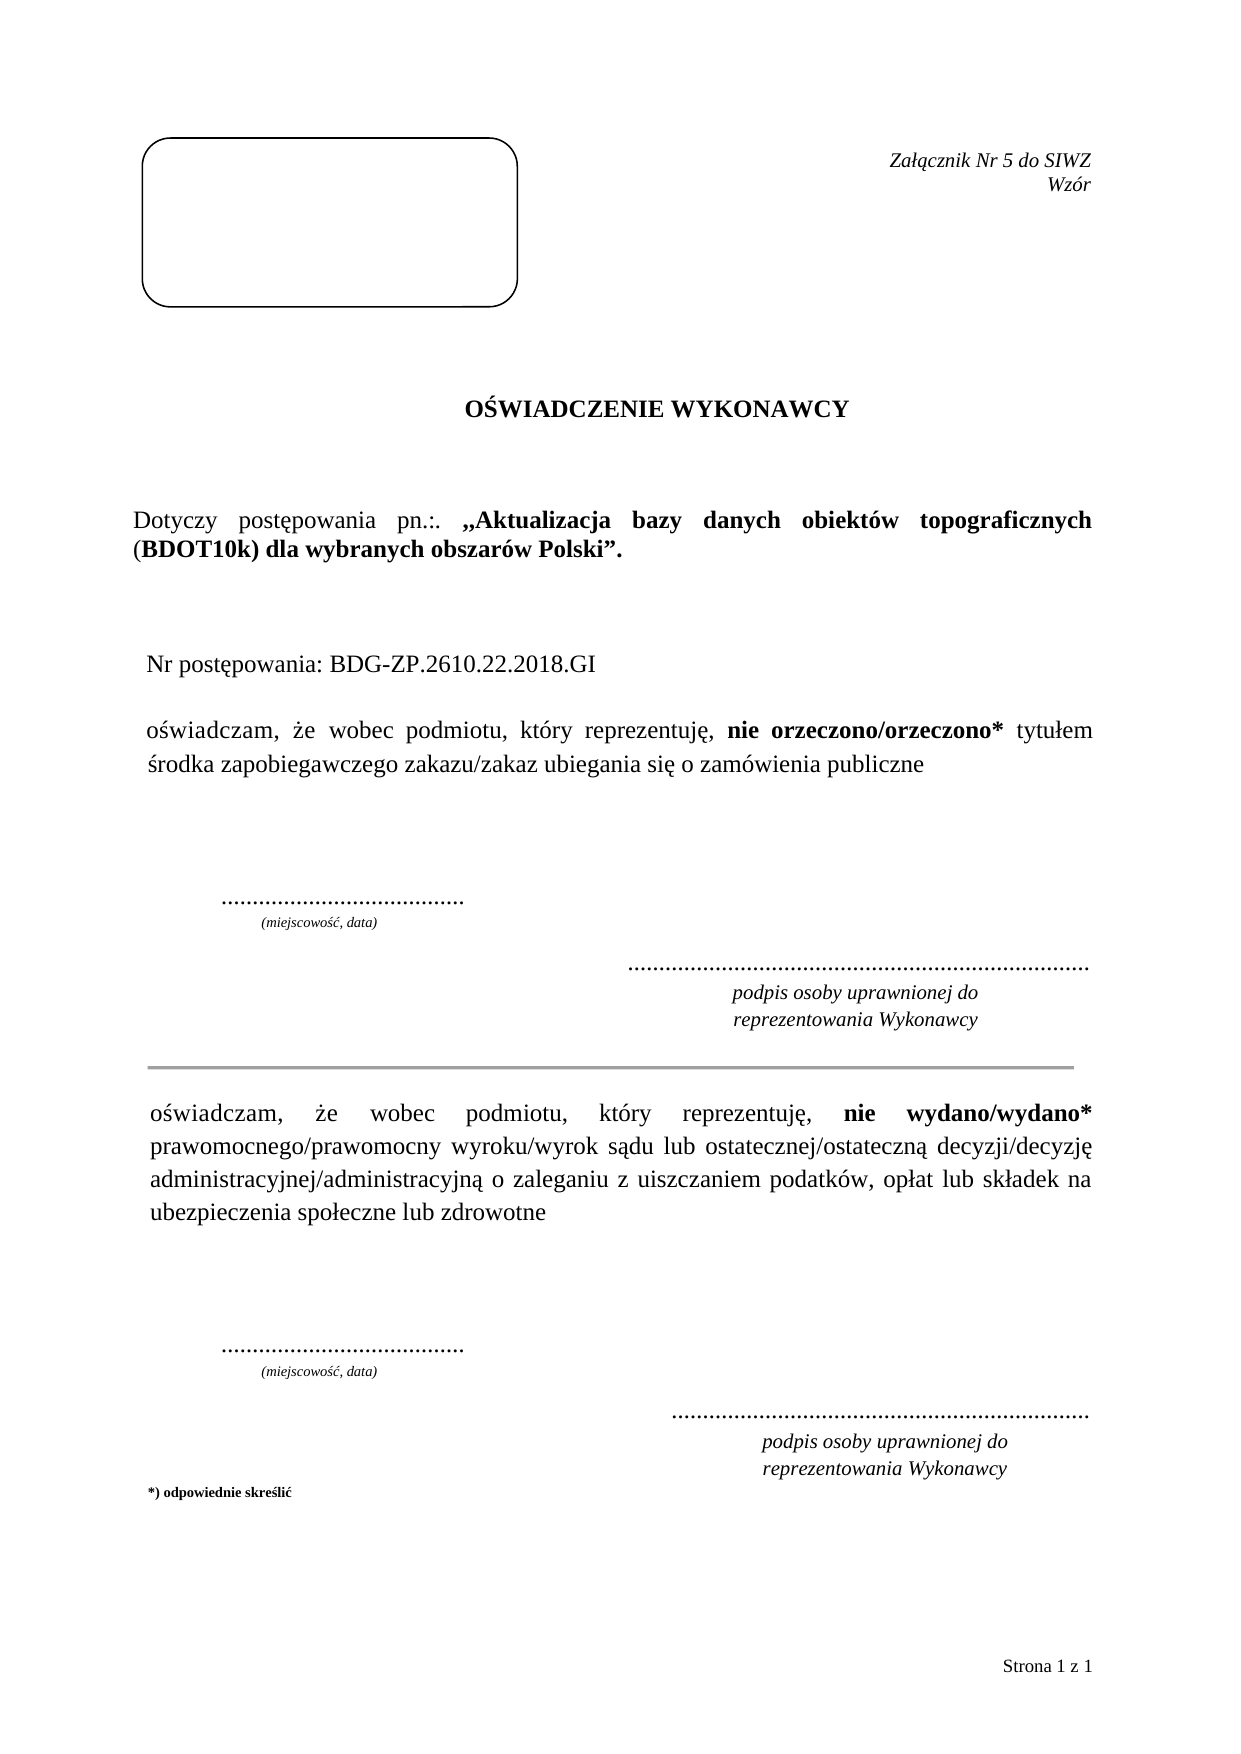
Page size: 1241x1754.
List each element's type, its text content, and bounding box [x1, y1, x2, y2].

text ................................................................... [148, 1396, 1093, 1424]
text ....................................... [148, 1329, 1093, 1358]
text (miejscowość, data) [148, 1362, 1093, 1391]
text Nr postępowania: BDG-ZP.2610.22.2018.GI [146, 649, 1093, 678]
text Załącznik Nr 5 do SIWZ [664, 148, 1093, 172]
text reprezentowania Wykonawcy [679, 1456, 1093, 1480]
text OŚWIADCZENIE WYKONAWCY [148, 394, 1093, 422]
text oświadczam, że wobec podmiotu, który reprezentuję, nie orzeczono/orzeczono* tytułem środka zapobiegawczego zakazu/zakaz ubiegania się o zamówienia publiczne [146, 716, 1093, 777]
text Wzór [664, 172, 1093, 196]
text (miejscowość, data) [148, 914, 1093, 942]
text oświadczam, że wobec podmiotu, który reprezentuję, nie wydano/wydano* prawomocnego/prawomocny wyroku/wyrok sądu lub ostatecznej/ostateczną decyzji/decyzję administracyjnej/administracyjną o zaleganiu z uiszczaniem podatków, opłat lub składek na ubezpieczenia społeczne lub zdrowotne [150, 1098, 1093, 1226]
text ....................................... [148, 881, 1093, 909]
text reprezentowania Wykonawcy [620, 1007, 1093, 1031]
text *) odpowiednie skreślić [148, 1484, 1093, 1512]
text podpis osoby uprawnionej do [679, 1428, 1093, 1453]
text Dotyczy postępowania pn.:. ,,Aktualizacja bazy danych obiektów topograficznych (BDOT10k) dla wybranych obszarów Polski”. [133, 505, 1093, 563]
text .......................................................................... [148, 947, 1093, 976]
text podpis osoby uprawnionej do [620, 980, 1093, 1004]
